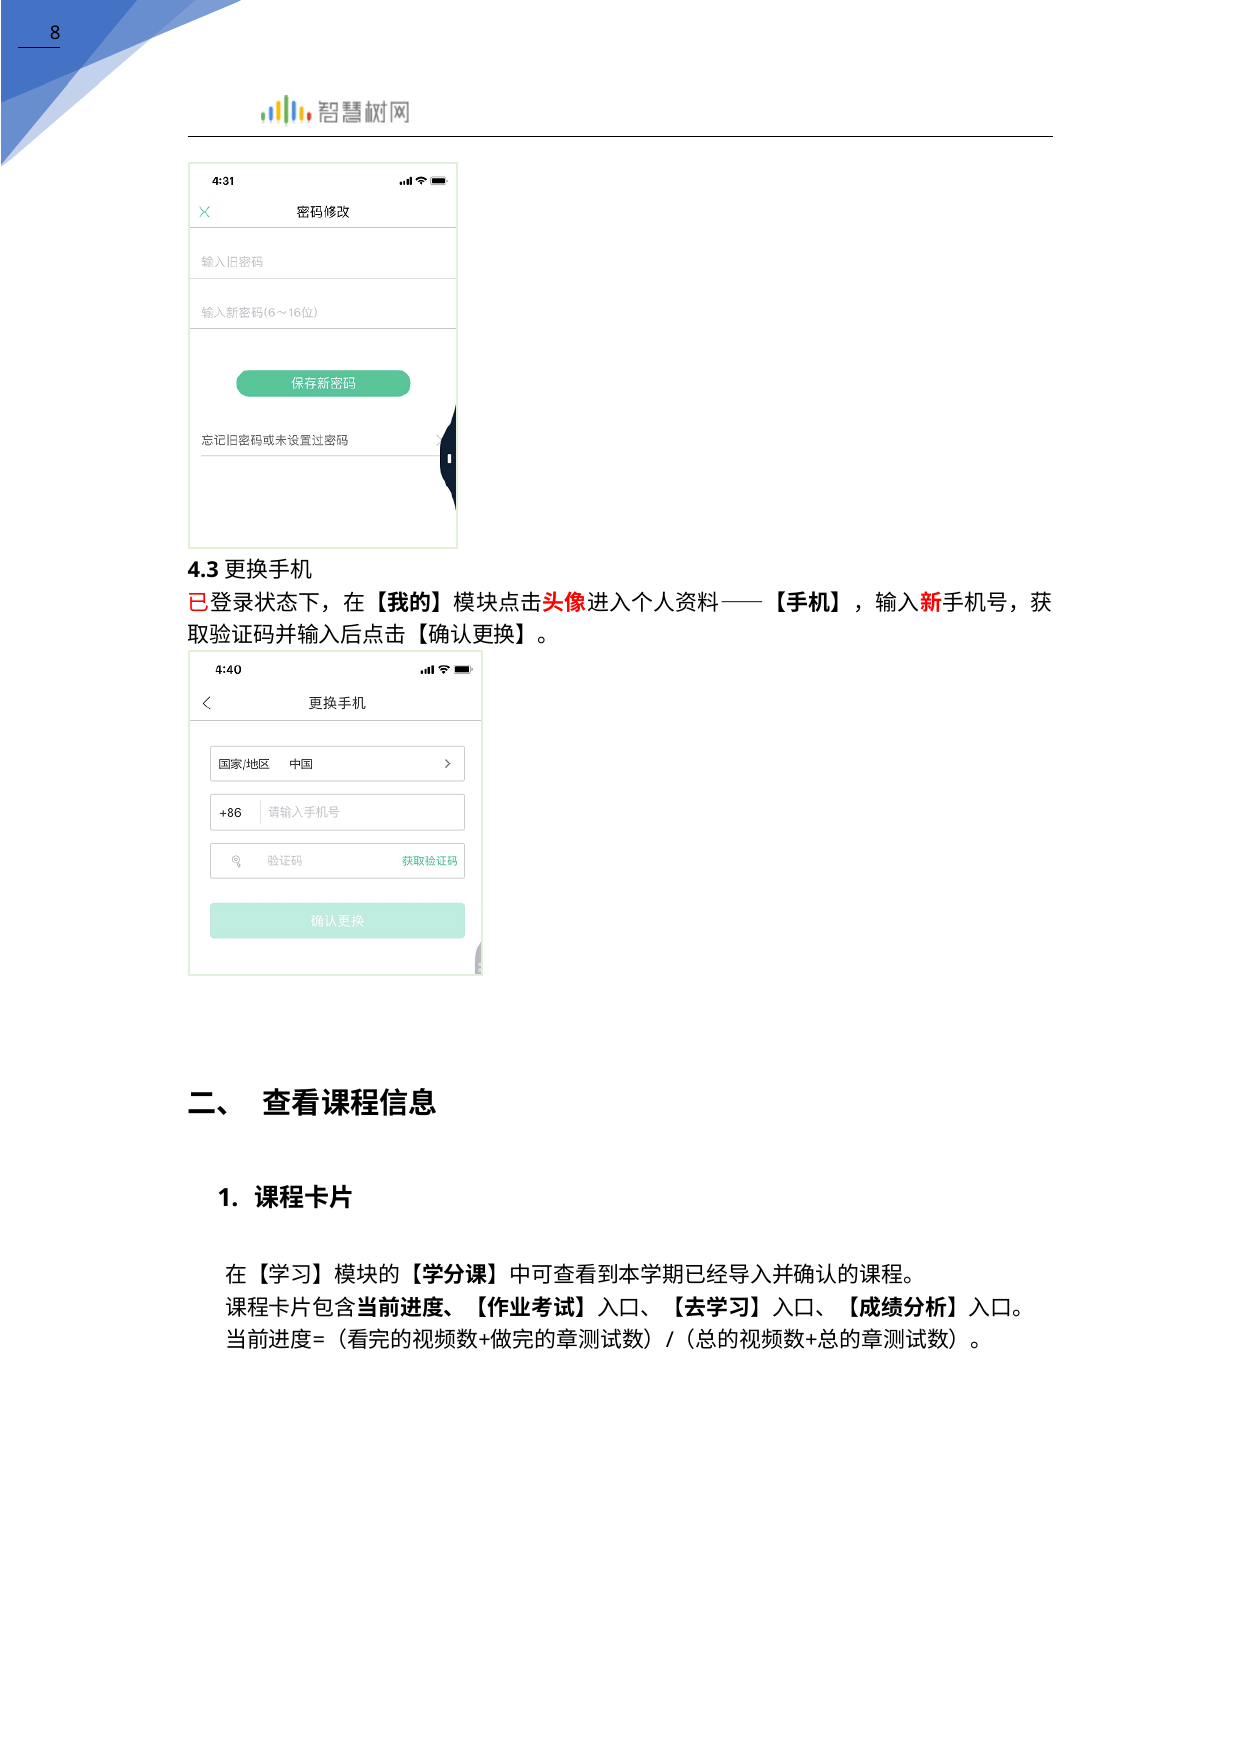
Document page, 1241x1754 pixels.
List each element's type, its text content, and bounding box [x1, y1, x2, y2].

text 已登录状态下，在【我的】模块点击头像进入个人资料——【手机】，输入新手机号，获取验证码并输入后点击【确认更换】。 [187, 584, 1053, 649]
picture [250, 88, 417, 134]
list 当前进度=（看完的视频数+做完的章测试数）/（总的视频数+总的章测试数）。 [225, 1322, 1053, 1354]
picture [1, 0, 243, 168]
list 在【学习】模块的【学分课】中可查看到本学期已经导入并确认的课程。 [225, 1257, 1053, 1289]
picture [190, 164, 456, 547]
list 课程卡片包含当前进度、【作业考试】入口、【去学习】入口、【成绩分析】入口。 [225, 1289, 1053, 1322]
subtitle 查看课程信息 [187, 1069, 1053, 1134]
text 4.3 更换手机 [187, 552, 1053, 584]
picture [190, 652, 481, 974]
subtitle 课程卡片 [217, 1163, 1053, 1228]
